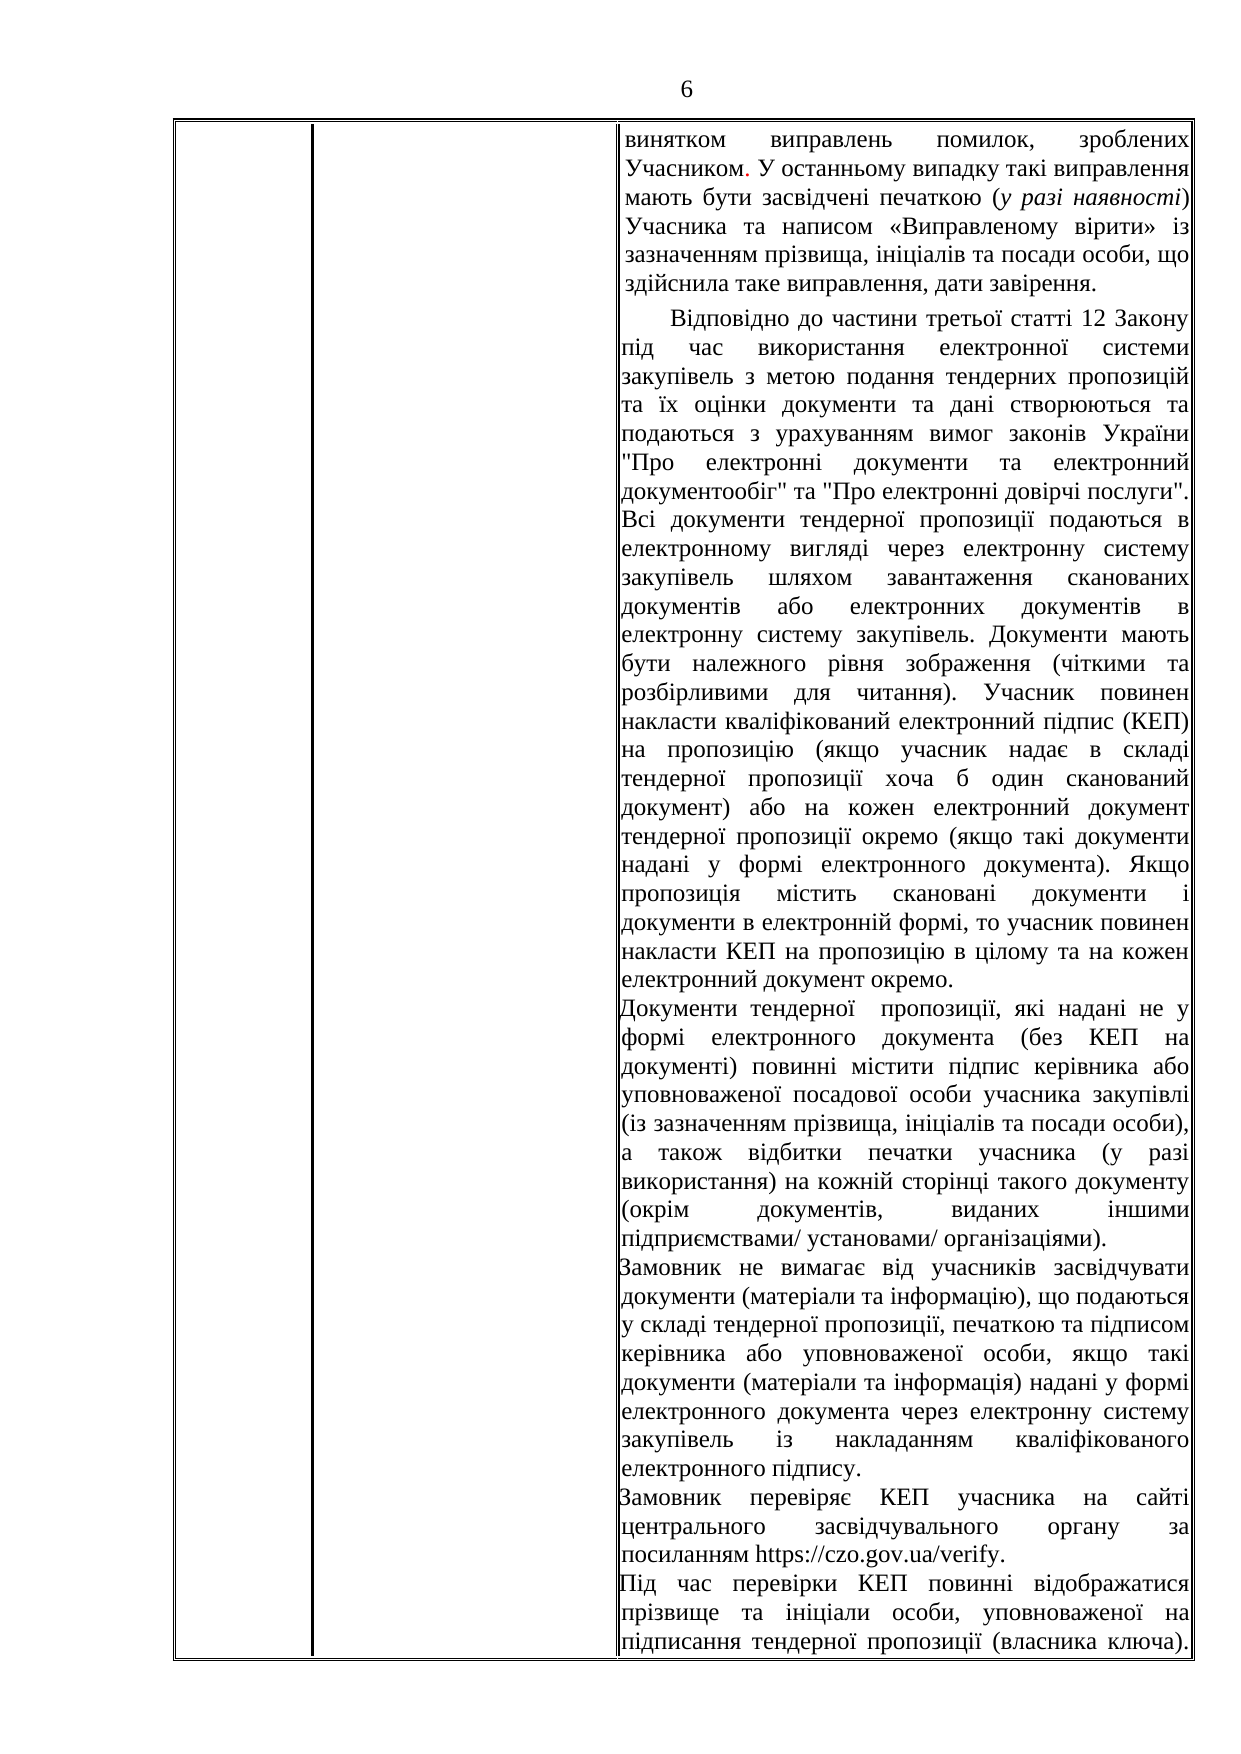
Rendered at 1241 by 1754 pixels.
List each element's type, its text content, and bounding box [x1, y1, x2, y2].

table_cell 1 [176, 122, 312, 1658]
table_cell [312, 120, 618, 1658]
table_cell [618, 122, 1191, 1658]
